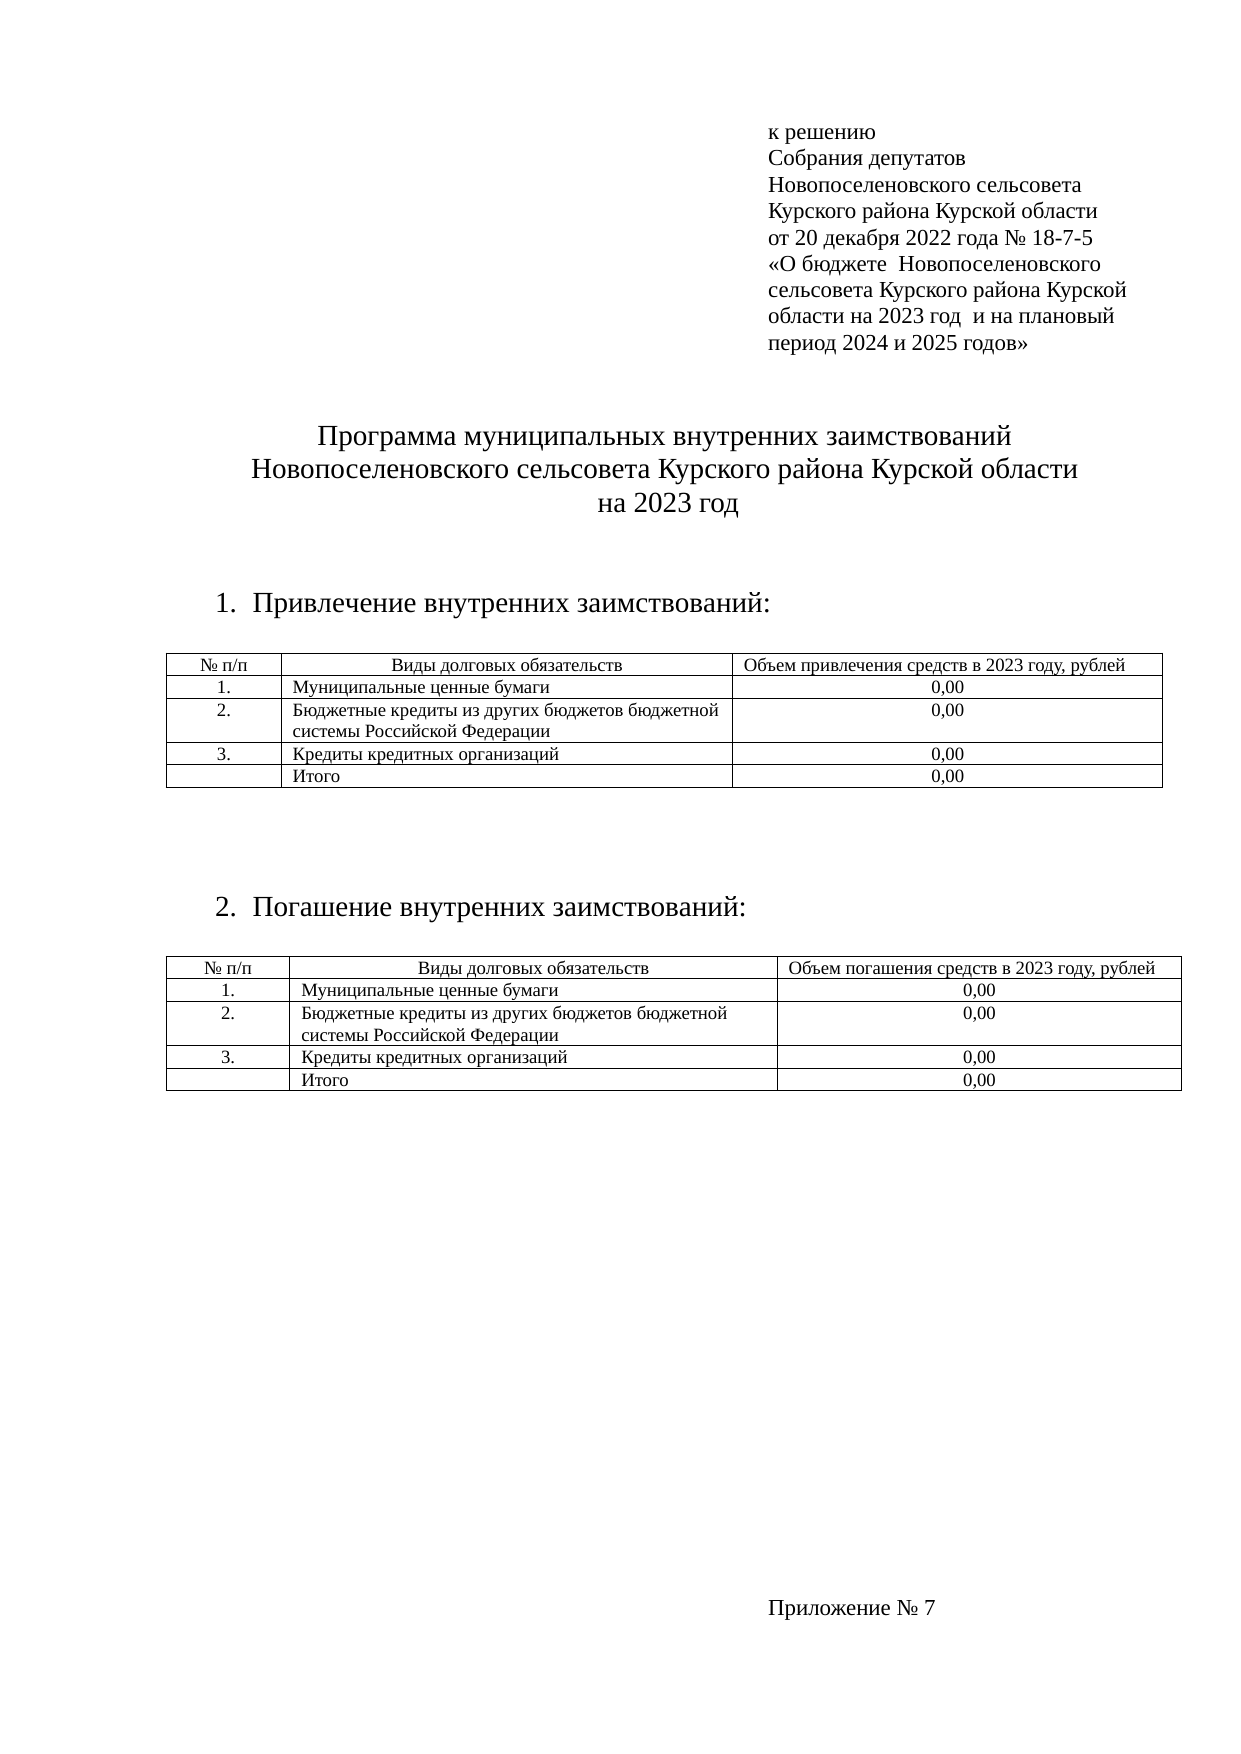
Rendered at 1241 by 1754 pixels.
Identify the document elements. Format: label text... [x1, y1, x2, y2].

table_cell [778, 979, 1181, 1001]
text на 2023 год [177, 485, 1152, 518]
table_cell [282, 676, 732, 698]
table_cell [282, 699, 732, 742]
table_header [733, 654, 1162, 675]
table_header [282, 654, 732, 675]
list Погашение внутренних заимствований: [215, 889, 1152, 922]
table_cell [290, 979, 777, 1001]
list Привлечение внутренних заимствований: [215, 585, 1152, 619]
text Собрания депутатов Новопоселеновского сельсовета Курского района Курской области [768, 144, 1152, 223]
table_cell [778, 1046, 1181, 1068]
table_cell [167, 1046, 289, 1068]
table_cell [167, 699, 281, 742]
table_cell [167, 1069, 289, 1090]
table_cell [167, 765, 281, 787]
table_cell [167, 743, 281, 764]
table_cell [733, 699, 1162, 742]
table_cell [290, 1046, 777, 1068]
text «О бюджете Новопоселеновского сельсовета Курского района Курской области на 2023 год и на плановый период 2024 и 2025 годов» [768, 250, 1152, 355]
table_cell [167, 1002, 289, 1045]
text от 20 декабря 2022 года № 18-7-5 [768, 223, 1204, 250]
text Приложение № 7 [768, 1594, 1152, 1621]
text к решению [768, 118, 1152, 144]
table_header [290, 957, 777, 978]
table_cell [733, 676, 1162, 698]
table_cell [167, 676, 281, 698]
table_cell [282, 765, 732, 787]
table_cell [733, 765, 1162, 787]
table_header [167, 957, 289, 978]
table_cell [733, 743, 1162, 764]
text Новопоселеновского сельсовета Курского района Курской области [177, 451, 1152, 485]
text Программа муниципальных внутренних заимствований [177, 418, 1152, 451]
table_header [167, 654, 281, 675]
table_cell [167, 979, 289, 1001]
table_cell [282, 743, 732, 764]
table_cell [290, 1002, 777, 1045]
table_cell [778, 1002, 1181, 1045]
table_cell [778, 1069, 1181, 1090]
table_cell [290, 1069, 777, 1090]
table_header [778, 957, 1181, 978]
